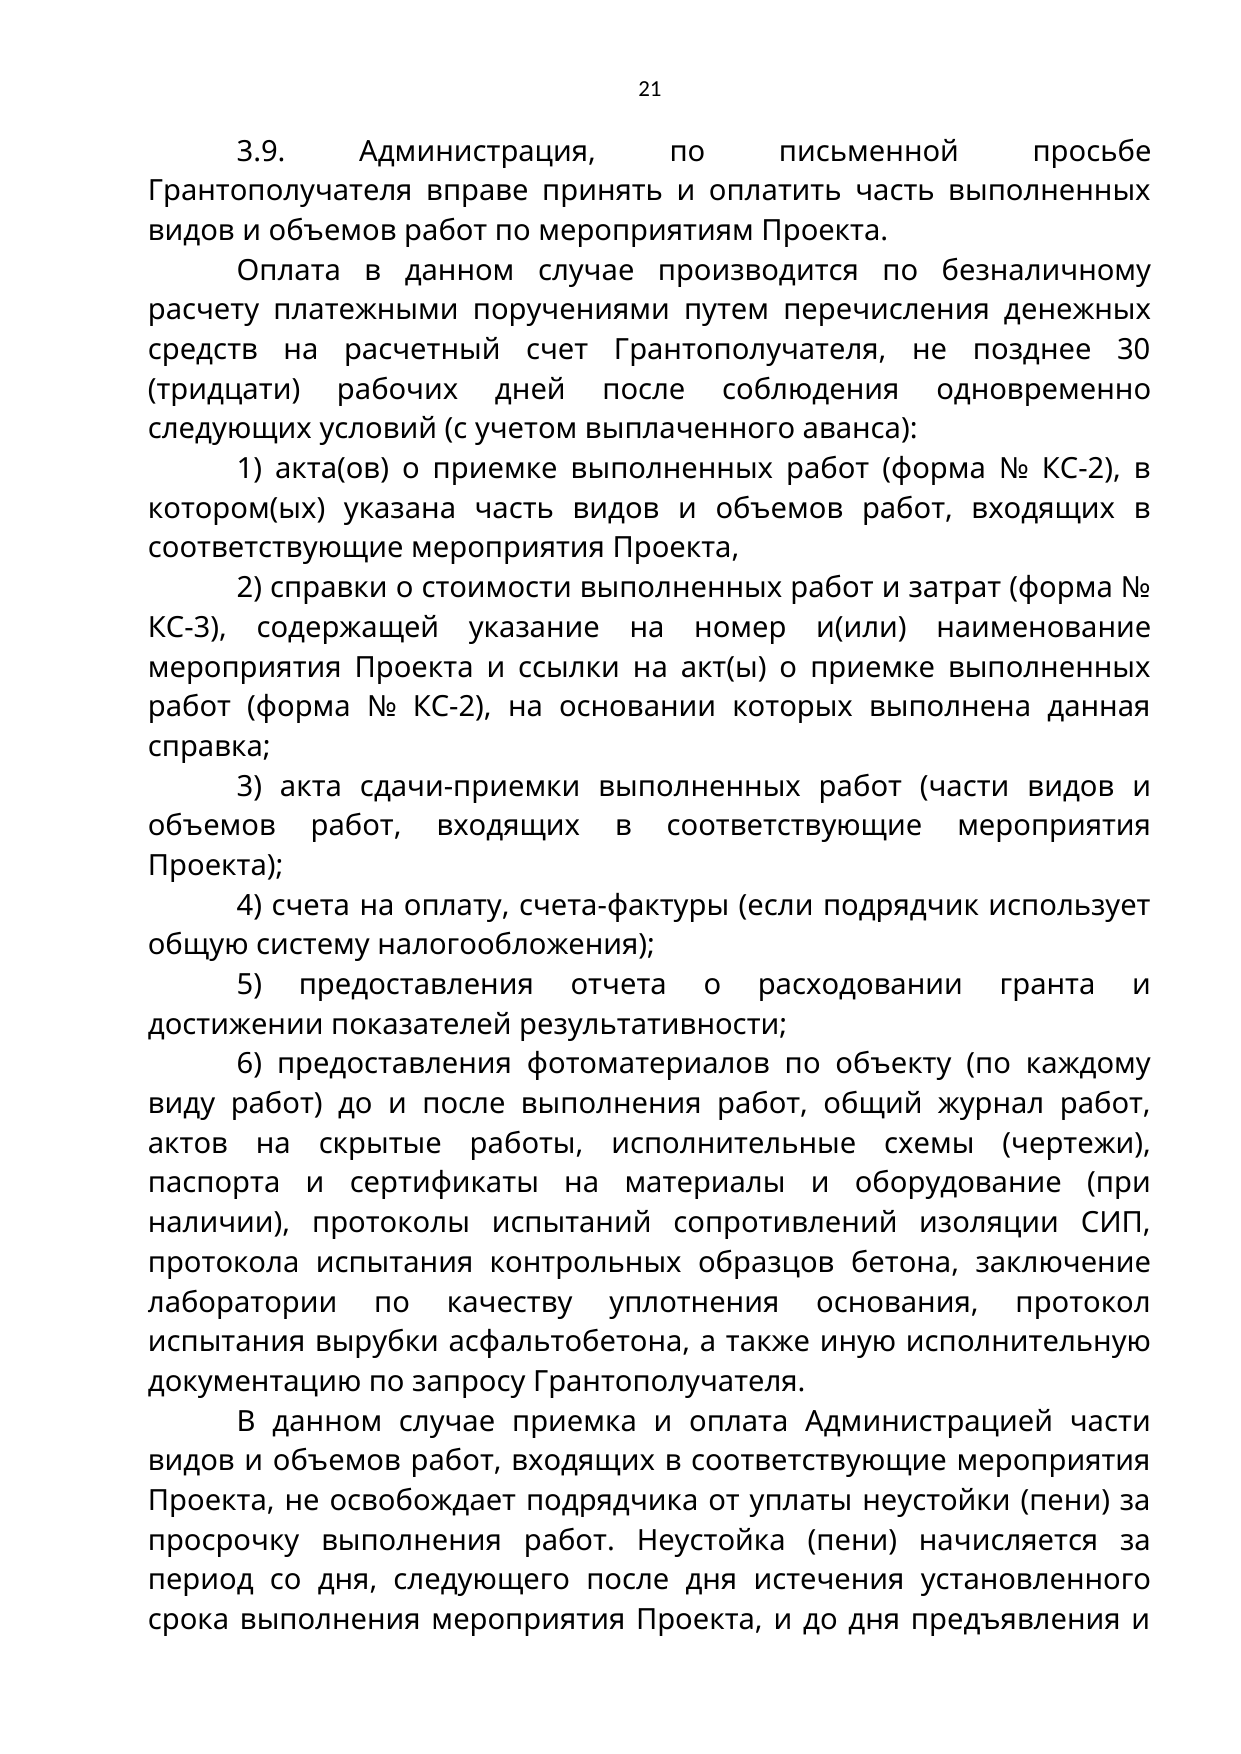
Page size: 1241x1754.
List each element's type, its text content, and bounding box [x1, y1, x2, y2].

text 1) акта(ов) о приемке выполненных работ (форма № КС-2), в котором(ых) указана часть видов и объемов работ, входящих в соответствующие мероприятия Проекта, [148, 447, 1152, 566]
text 2) справки о стоимости выполненных работ и затрат (форма № КС-3), содержащей указание на номер и(или) наименование мероприятия Проекта и ссылки на акт(ы) о приемке выполненных работ (форма № КС-2), на основании которых выполнена данная справка; [148, 566, 1152, 765]
text 3.9. Администрация, по письменной просьбе Грантополучателя вправе принять и оплатить часть выполненных видов и объемов работ по мероприятиям Проекта. [148, 130, 1152, 249]
text Оплата в данном случае производится по безналичному расчету платежными поручениями путем перечисления денежных средств на расчетный счет Грантополучателя, не позднее 30 (тридцати) рабочих дней после соблюдения одновременно следующих условий (с учетом выплаченного аванса): [148, 249, 1152, 447]
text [148, 1400, 1152, 1638]
text 6) предоставления фотоматериалов по объекту (по каждому виду работ) до и после выполнения работ, общий журнал работ, актов на скрытые работы, исполнительные схемы (чертежи), паспорта и сертификаты на материалы и оборудование (при наличии), протоколы испытаний сопротивлений изоляции СИП, протокола испытания контрольных образцов бетона, заключение лаборатории по качеству уплотнения основания, протокол испытания вырубки асфальтобетона, а также иную исполнительную документацию по запросу Грантополучателя. [148, 1043, 1152, 1400]
text 4) счета на оплату, счета-фактуры (если подрядчик использует общую систему налогообложения); [148, 884, 1152, 963]
text 3) акта сдачи-приемки выполненных работ (части видов и объемов работ, входящих в соответствующие мероприятия Проекта); [148, 765, 1152, 884]
text 5) предоставления отчета о расходовании гранта и достижении показателей результативности; [148, 963, 1152, 1043]
